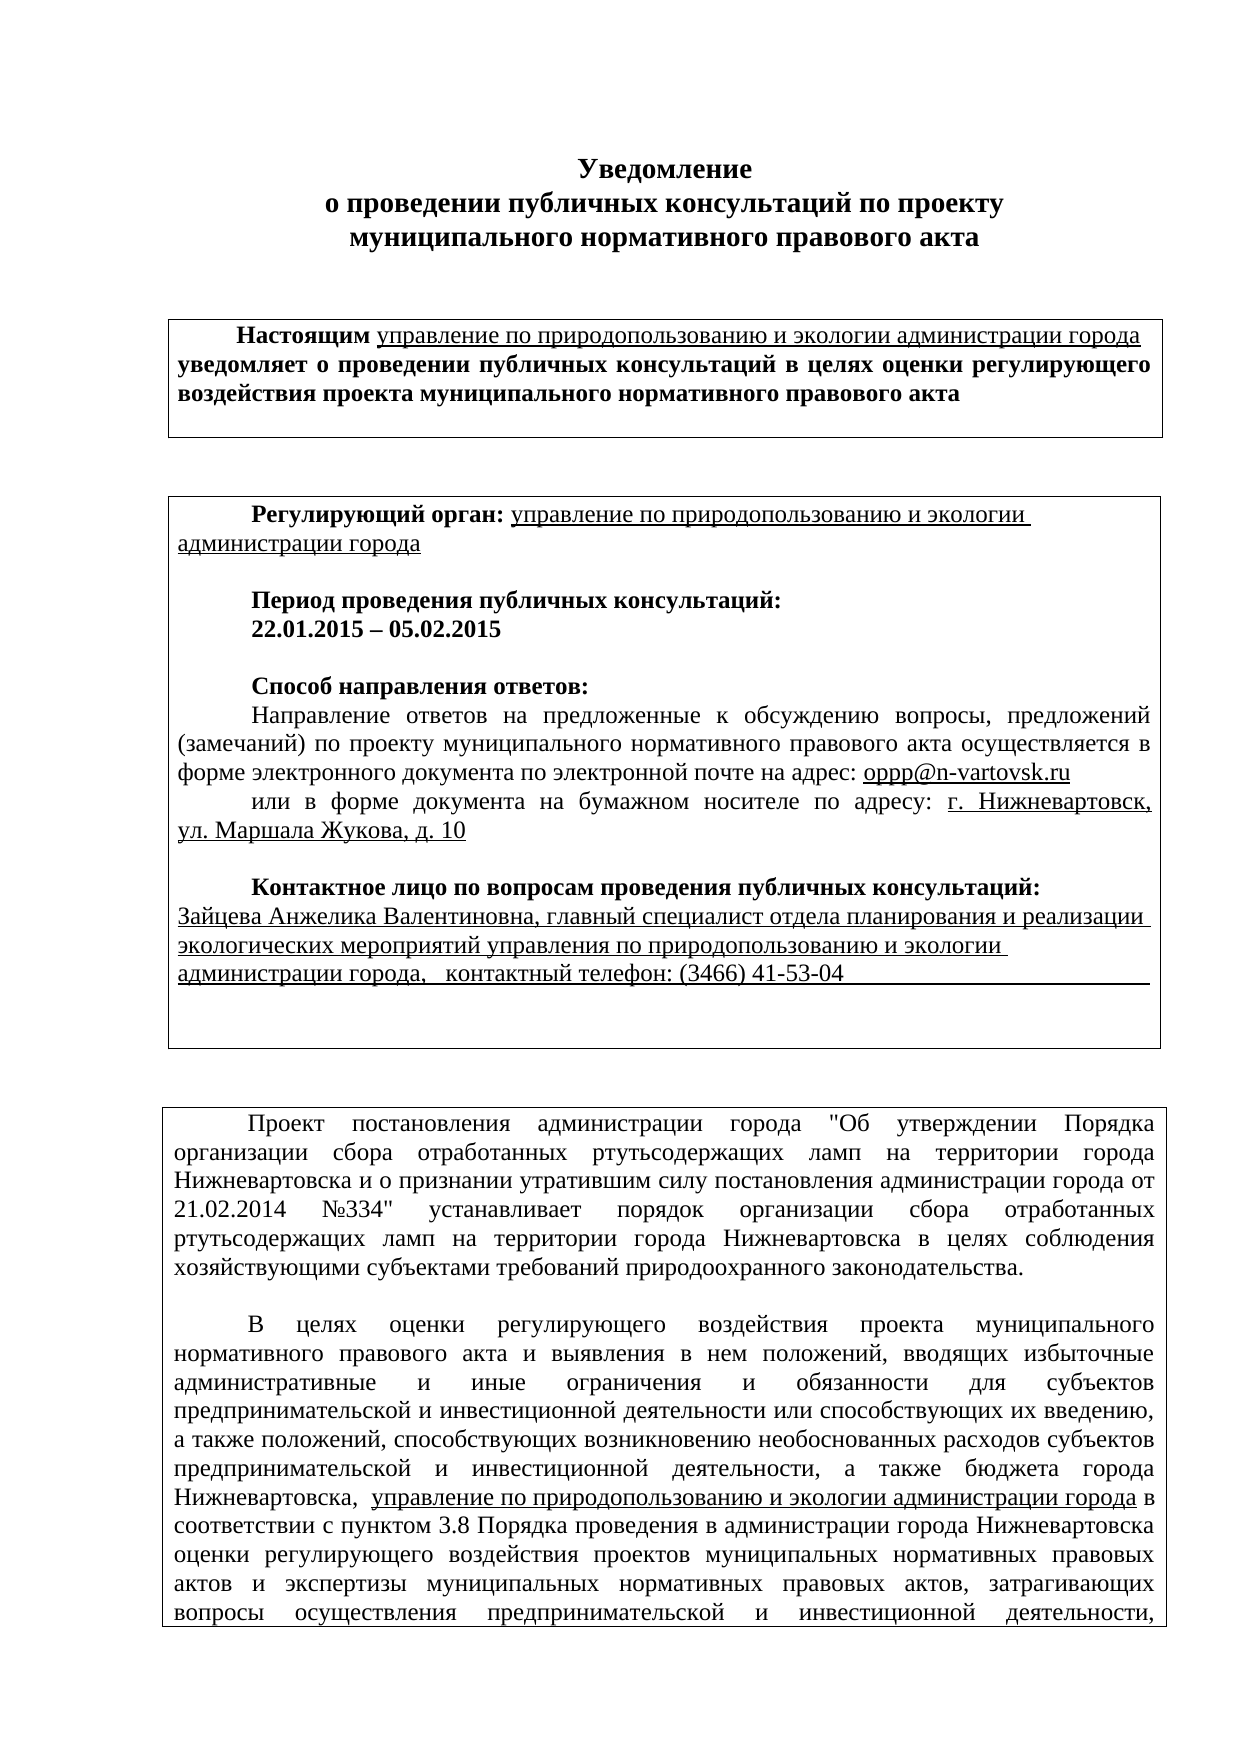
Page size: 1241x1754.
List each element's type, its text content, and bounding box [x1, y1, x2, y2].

text Способ направления ответов: [177, 671, 1152, 700]
text 22.01.2015 – 05.02.2015 [177, 614, 1152, 643]
text Регулирующий орган: управление по природопользованию и экологии администрации города [169, 497, 1160, 557]
text Уведомление [177, 152, 1152, 185]
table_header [163, 1108, 1166, 1626]
text Направление ответов на предложенные к обсуждению вопросы, предложений (замечаний) по проекту муниципального нормативного правового акта осуществляется в форме электронного документа по электронной почте на адрес: oppp@n-vartovsk.ru [177, 700, 1152, 786]
text муниципального нормативного правового акта [177, 219, 1152, 252]
text Контактное лицо по вопросам проведения публичных консультаций: [177, 872, 1152, 901]
text Настоящим управление по природопользованию и экологии администрации города [169, 320, 1162, 349]
text Зайцева Анжелика Валентиновна, главный специалист отдела планирования и реализации экологических мероприятий управления по природопользованию и экологии администрации города, контактный телефон: (3466) 41-53-04 . [177, 901, 1152, 1016]
text или в форме документа на бумажном носителе по адресу: г. Нижневартовск, ул. Маршала Жукова, д. 10 [177, 786, 1152, 843]
text Период проведения публичных консультаций: [177, 585, 1152, 614]
text уведомляет о проведении публичных консультаций в целях оценки регулирующего воздействия проекта муниципального нормативного правового акта [177, 349, 1152, 407]
text о проведении публичных консультаций по проекту [177, 185, 1152, 219]
